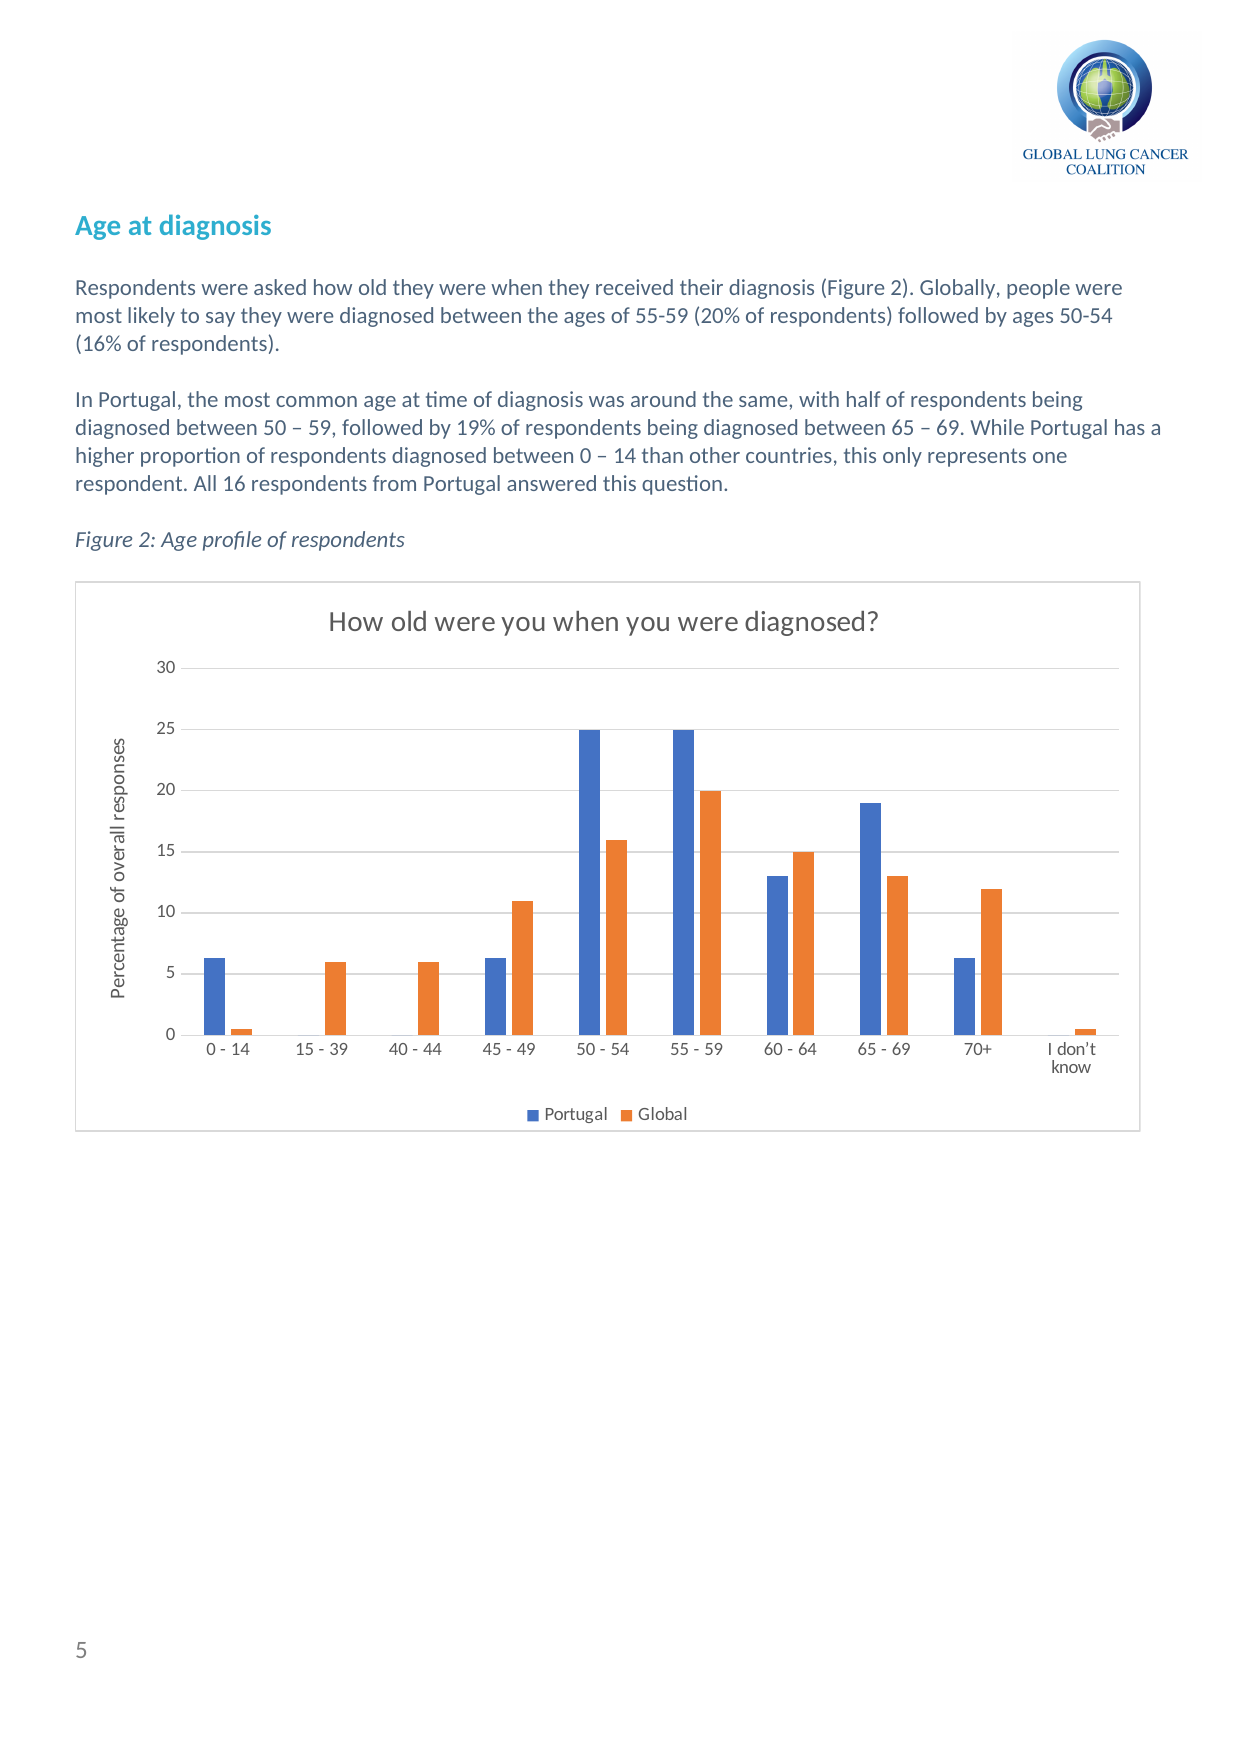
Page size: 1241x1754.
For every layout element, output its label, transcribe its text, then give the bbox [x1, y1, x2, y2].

picture [1011, 31, 1202, 182]
subtitle Age at diagnosis [75, 207, 1165, 243]
text Figure 2: Age profile of respondents [75, 525, 1165, 553]
text Respondents were asked how old they were when they received their diagnosis (Figure 2). Globally, people were most likely to say they were diagnosed between the ages of 55-59 (20% of respondents) followed by ages 50-54 (16% of respondents). [75, 273, 1165, 357]
text In Portugal, the most common age at time of diagnosis was around the same, with half of respondents being diagnosed between 50 – 59, followed by 19% of respondents being diagnosed between 65 – 69. While Portugal has a higher proportion of respondents diagnosed between 0 – 14 than other countries, this only represents one respondent. All 16 respondents from Portugal answered this question. [75, 385, 1165, 497]
